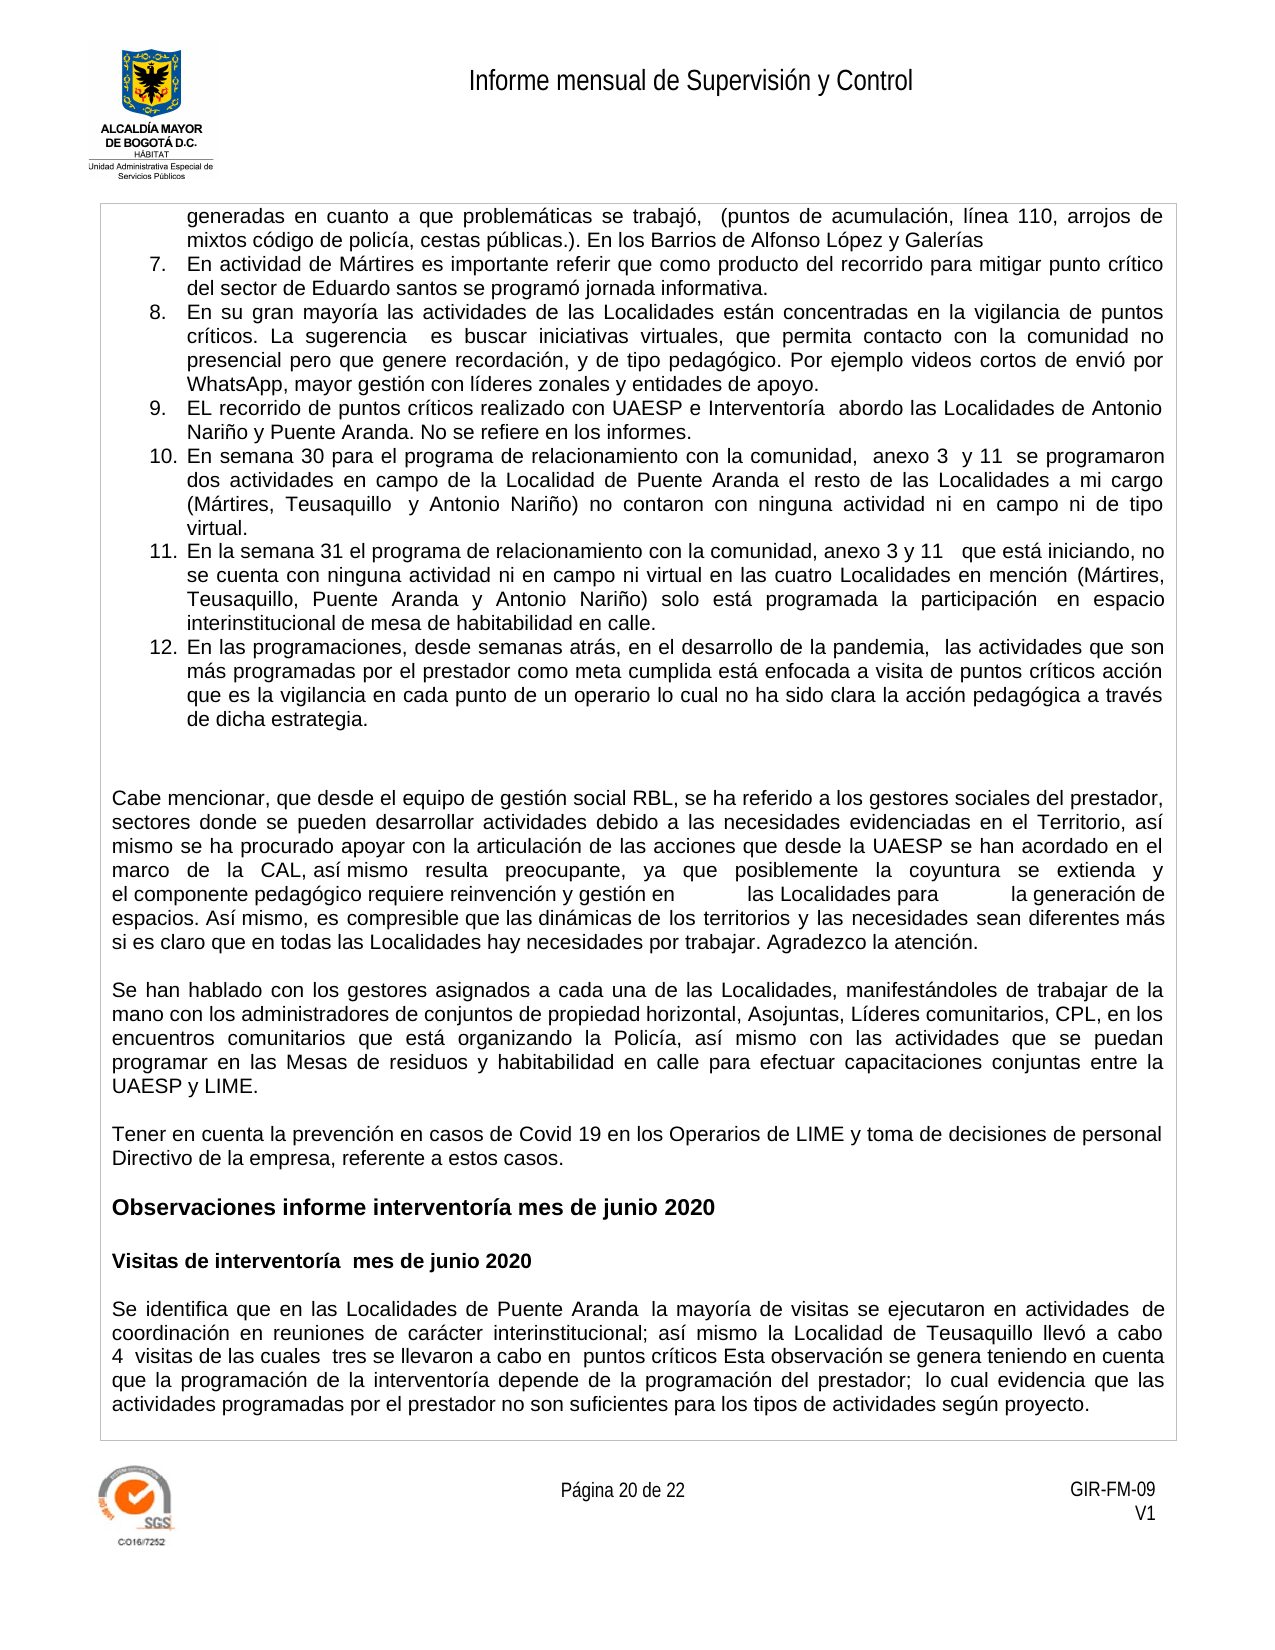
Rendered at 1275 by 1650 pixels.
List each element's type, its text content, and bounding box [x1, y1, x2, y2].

picture [88, 1457, 180, 1549]
picture [88, 41, 220, 179]
